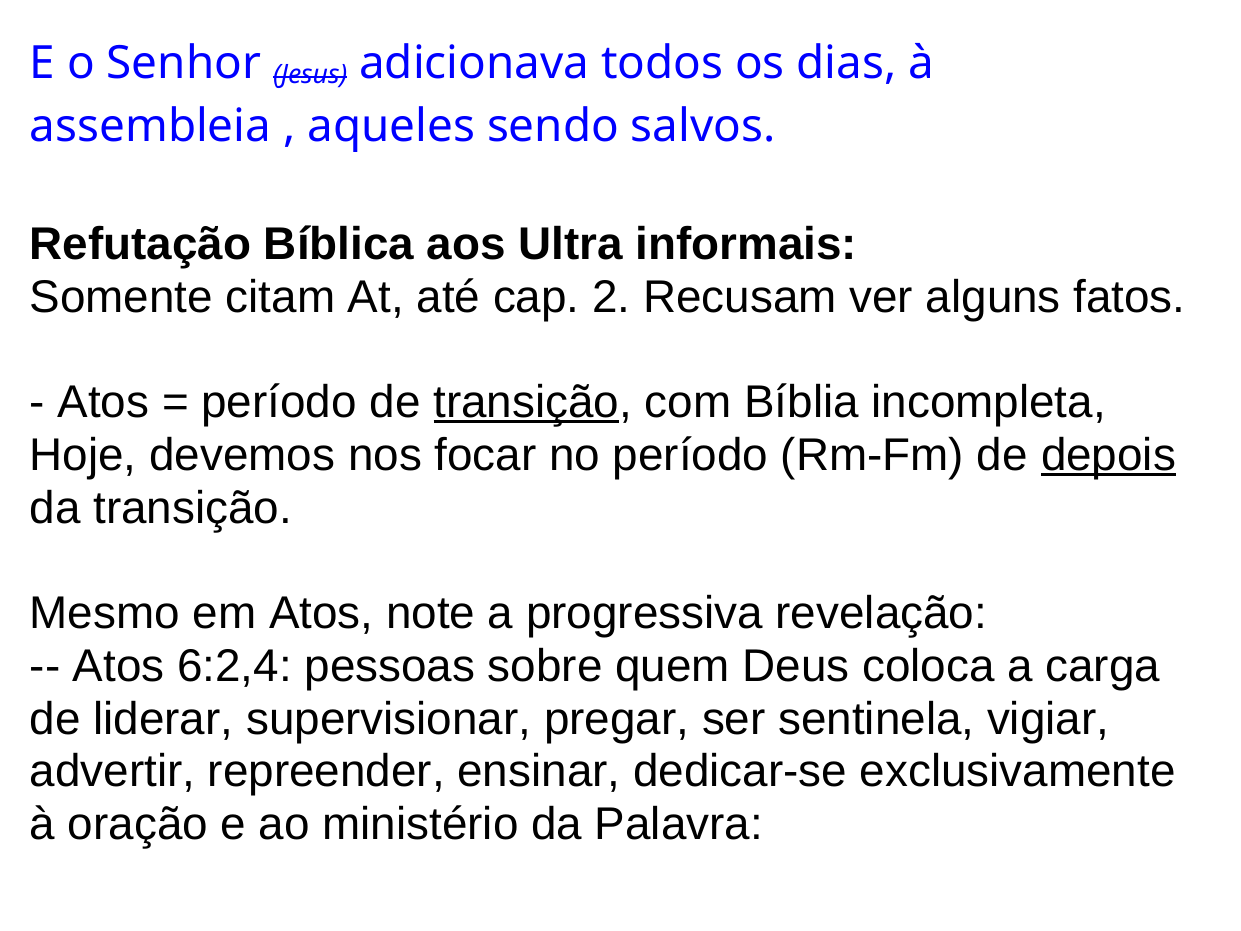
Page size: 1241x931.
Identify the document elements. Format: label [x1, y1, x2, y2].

text [29, 29, 1211, 849]
